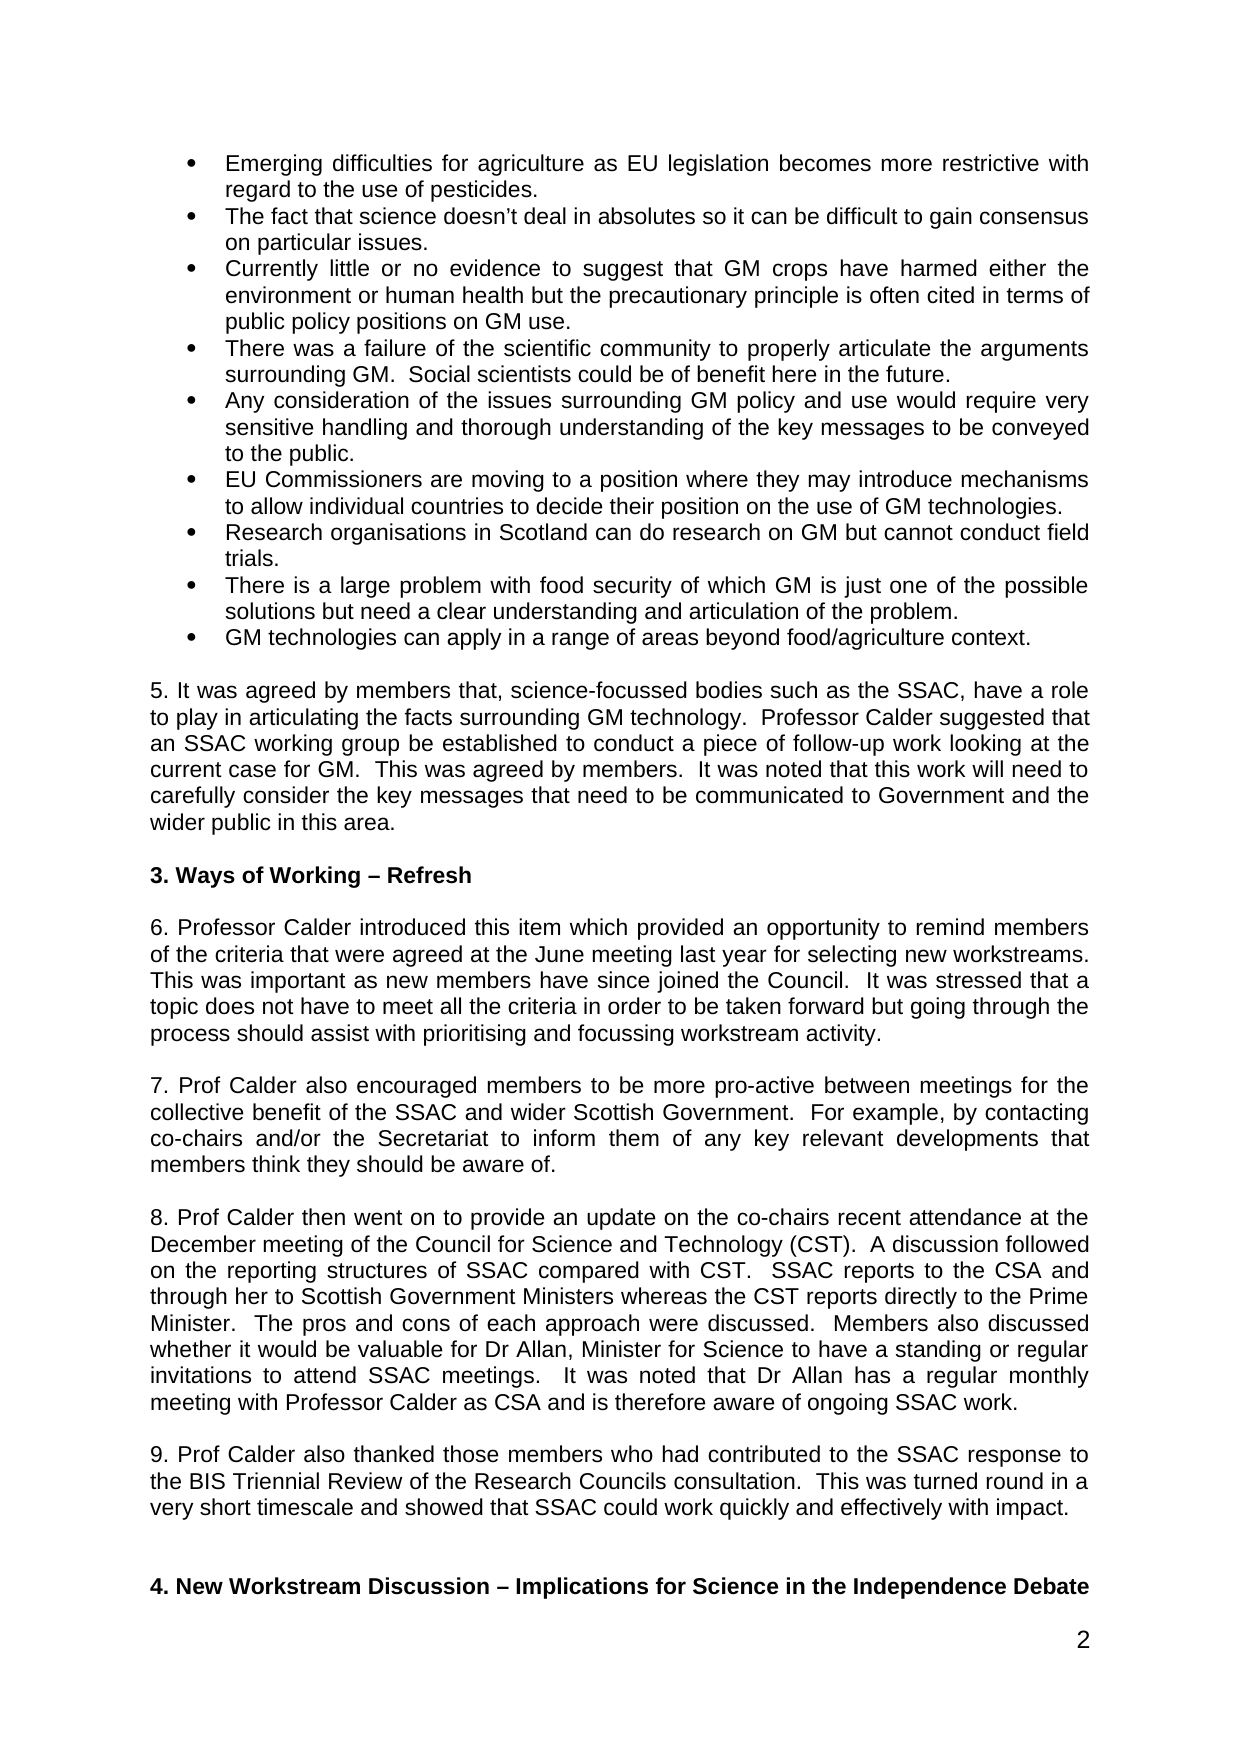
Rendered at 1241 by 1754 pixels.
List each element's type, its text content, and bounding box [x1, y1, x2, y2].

text 7. Prof Calder also encouraged members to be more pro-active between meetings for the collective benefit of the SSAC and wider Scottish Government. For example, by contacting co-chairs and/or the Secretariat to inform them of any key relevant developments that members think they should be aware of. [150, 1072, 1090, 1178]
list EU Commissioners are moving to a position where they may introduce mechanisms to allow individual countries to decide their position on the use of GM technologies. [187, 466, 1090, 519]
list There was a failure of the scientific community to properly articulate the arguments surrounding GM. Social scientists could be of benefit here in the future. [187, 334, 1090, 387]
list Research organisations in can do research on GM but cannot conduct field trials. [187, 519, 1090, 572]
list The fact that science doesn’t deal in absolutes so it can be difficult to gain consensus on particular issues. [187, 203, 1090, 255]
text 8. Prof Calder then went on to provide an update on the co-chairs recent attendance at the December meeting of the Council for Science and Technology (CST). A discussion followed on the reporting structures of SSAC compared with CST. SSAC reports to the CSA and through her to Scottish Government Ministers whereas the CST reports directly to the Prime Minister. The pros and cons of each approach were discussed. Members also discussed whether it would be valuable for Dr Allan, Minister for Science to have a standing or regular invitations to attend SSAC meetings. It was noted that Dr Allan has a regular monthly meeting with Professor Calder as CSA and is therefore aware of ongoing SSAC work. [150, 1204, 1090, 1415]
list There is a large problem with food security of which GM is just one of the possible solutions but need a clear understanding and articulation of the problem. [187, 572, 1090, 624]
list Any consideration of the issues surrounding GM policy and use would require very sensitive handling and thorough understanding of the key messages to be conveyed to the public. [187, 387, 1090, 466]
list GM technologies can apply in a range of areas beyond food/agriculture context. [187, 624, 1090, 651]
text 9. Prof Calder also thanked those members who had contributed to the SSAC response to the BIS Triennial Review of the Research Councils consultation. This was turned round in a very short timescale and showed that SSAC could work quickly and effectively with impact. [150, 1441, 1090, 1520]
text 3. Ways of Working – Refresh [150, 862, 1090, 888]
list Emerging difficulties for agriculture as EU legislation becomes more restrictive with regard to the use of pesticides. [187, 150, 1090, 203]
text 6. Professor Calder introduced this item which provided an opportunity to remind members of the criteria that were agreed at the June meeting last year for selecting new workstreams. This was important as new members have since joined the Council. It was stressed that a topic does not have to meet all the criteria in order to be taken forward but going through the process should assist with prioritising and focussing workstream activity. [150, 914, 1090, 1046]
text 5. It was agreed by members that, science-focussed bodies such as the SSAC, have a role to play in articulating the facts surrounding GM technology. Professor Calder suggested that an SSAC working group be established to conduct a piece of follow-up work looking at the current case for GM. This was agreed by members. It was noted that this work will need to carefully consider the key messages that need to be communicated to Government and the wider public in this area. [150, 677, 1090, 835]
text 4. New Workstream Discussion – Implications for Science in the Debate [150, 1573, 1090, 1599]
list Currently little or no evidence to suggest that GM crops have harmed either the environment or human health but the precautionary principle is often cited in terms of public policy positions on GM use. [187, 255, 1090, 334]
